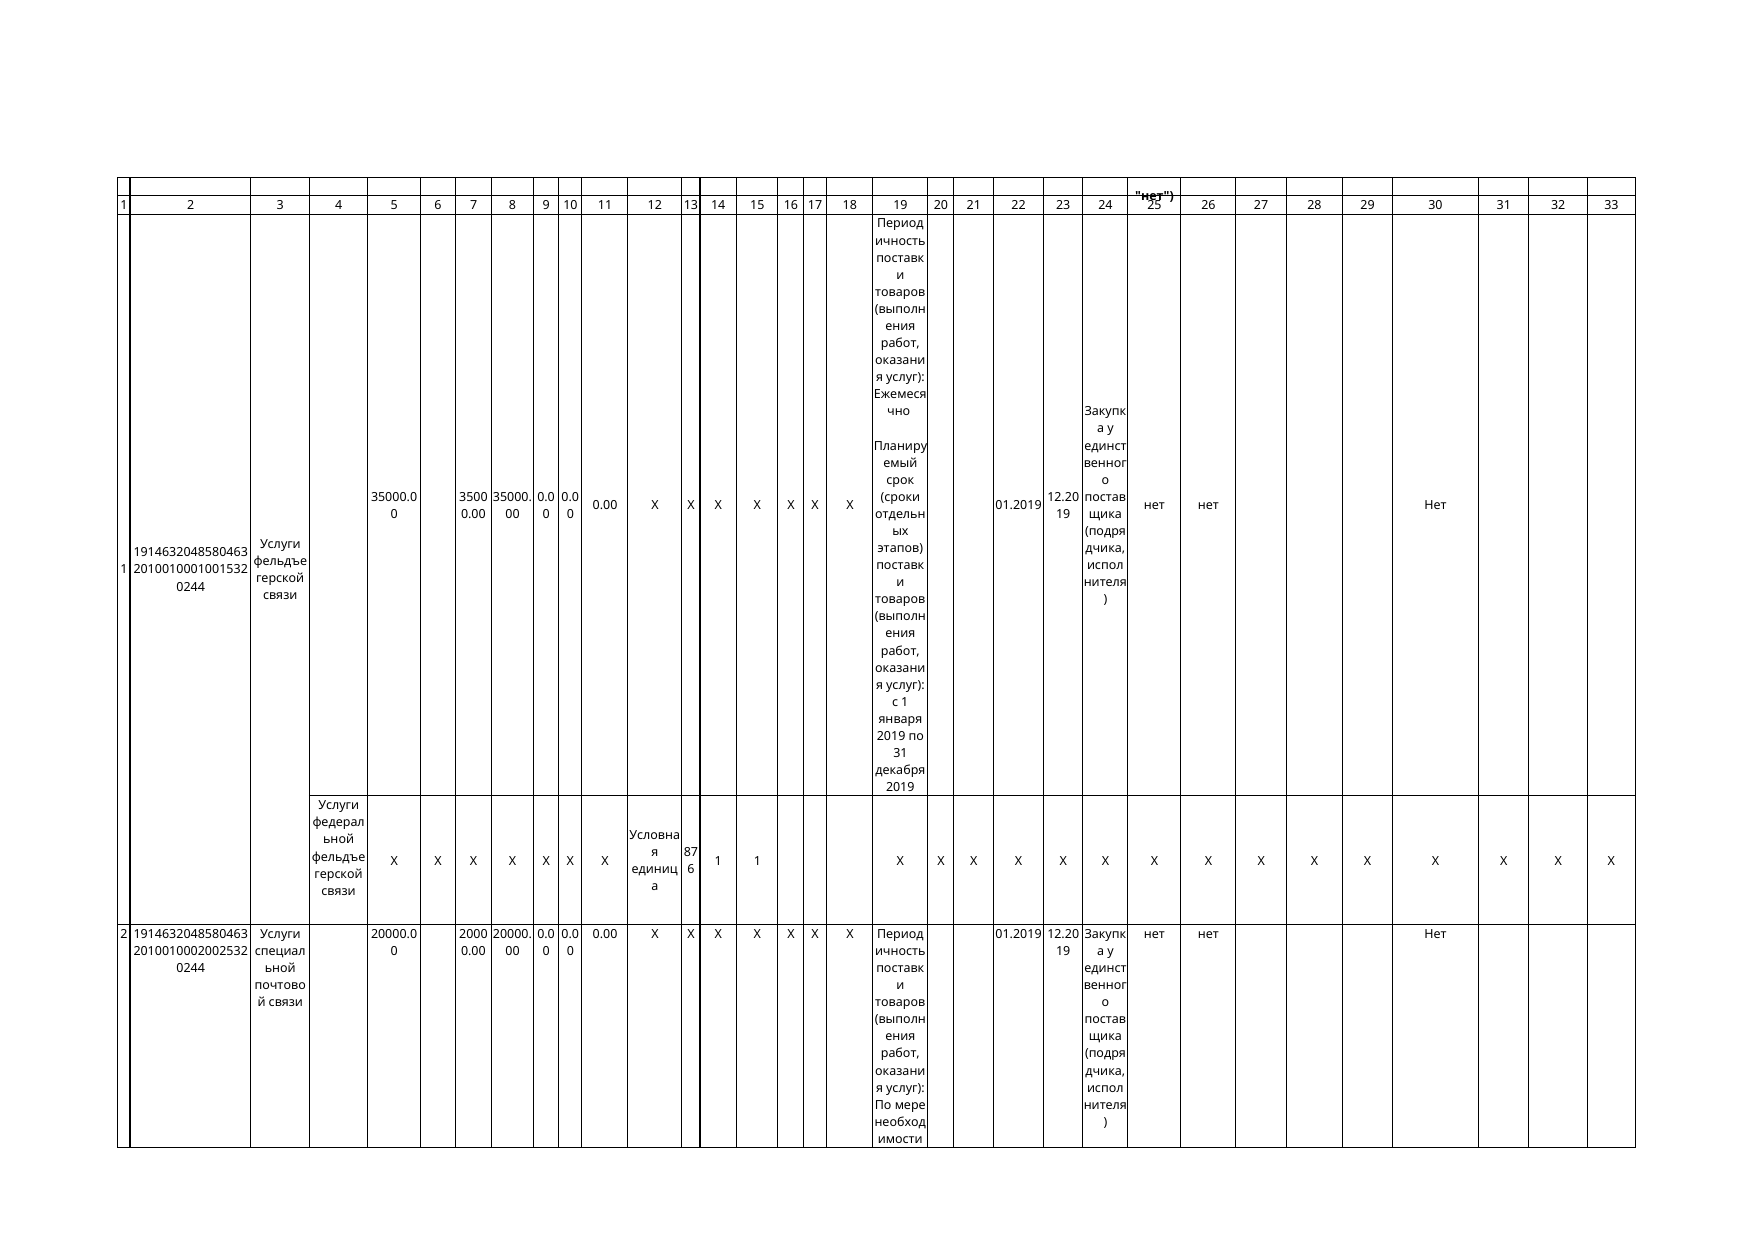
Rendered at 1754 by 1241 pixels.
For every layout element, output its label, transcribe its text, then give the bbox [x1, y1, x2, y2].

table_cell X [804, 215, 826, 795]
table_cell [1529, 925, 1587, 1147]
table_cell 876 [682, 796, 699, 924]
table_cell 13 [682, 196, 699, 213]
table_cell 20000.00 [492, 925, 533, 1147]
table_cell X [737, 925, 777, 1147]
table_cell X [628, 215, 681, 795]
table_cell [1083, 925, 1127, 1147]
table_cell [873, 925, 927, 1147]
table_cell [1236, 215, 1286, 795]
table_cell 32 [1529, 196, 1587, 213]
table_cell 30 [1393, 196, 1478, 213]
table_cell 5 [368, 196, 420, 213]
table_cell нет [1181, 925, 1235, 1147]
table_cell 16 [778, 196, 803, 213]
table_cell 12.2019 [1044, 925, 1082, 1147]
table_cell X [421, 796, 455, 924]
table_cell [827, 796, 872, 924]
table_cell [1287, 215, 1342, 795]
table_cell X [628, 925, 681, 1147]
table_cell Условная единица [628, 796, 681, 924]
table_cell [421, 215, 455, 795]
table_cell 0.00 [582, 925, 627, 1147]
table_cell X [682, 925, 699, 1147]
table_cell [954, 925, 993, 1147]
table_cell [1479, 925, 1528, 1147]
table_cell 0.00 [559, 925, 581, 1147]
table_cell 12.2019 [1044, 215, 1082, 795]
table_cell 20000.00 [368, 925, 420, 1147]
table_cell 22 [994, 196, 1043, 213]
table_cell 1 [701, 796, 736, 924]
table_cell X [682, 215, 699, 795]
table_cell X [873, 796, 927, 924]
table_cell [131, 925, 250, 1147]
table_cell 2 [131, 196, 250, 213]
table_cell X [954, 796, 993, 924]
table_cell 8 [492, 196, 533, 213]
table_cell X [778, 215, 803, 795]
table_cell 10 [559, 196, 581, 213]
table_cell Услуги федеральной фельдъегерской связи [310, 796, 367, 924]
table_cell 35000.00 [456, 215, 491, 795]
table_cell 15 [737, 196, 777, 213]
table_cell X [492, 796, 533, 924]
table_cell Нет [1393, 215, 1478, 795]
table_cell [1479, 215, 1528, 795]
table_cell 3 [251, 196, 309, 213]
table_cell X [827, 215, 872, 795]
table_cell 25 [1128, 196, 1180, 213]
table_cell X [582, 796, 627, 924]
table_cell 29 [1343, 196, 1392, 213]
table_cell 0.00 [534, 925, 558, 1147]
table_cell 6 [421, 196, 455, 213]
table_cell 01.2019 [994, 925, 1043, 1147]
table_cell 0.00 [534, 215, 558, 795]
table_cell X [994, 796, 1043, 924]
table_cell 35000.00 [368, 215, 420, 795]
table_cell [1588, 925, 1635, 1147]
table_cell X [804, 925, 826, 1147]
table_cell X [737, 215, 777, 795]
table_cell нет [1128, 925, 1180, 1147]
table_cell [310, 215, 367, 795]
table_cell 27 [1236, 196, 1286, 213]
table_cell [954, 215, 993, 795]
table_cell X [1236, 796, 1286, 924]
table_cell [928, 215, 953, 795]
table_cell X [368, 796, 420, 924]
table_cell X [1083, 796, 1127, 924]
table_cell нет [1128, 215, 1180, 795]
table_cell X [701, 215, 736, 795]
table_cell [251, 925, 309, 1147]
table_cell X [1529, 796, 1587, 924]
table_cell X [559, 796, 581, 924]
table_cell [778, 796, 803, 924]
table_cell 19 [873, 196, 927, 213]
table_cell [928, 925, 953, 1147]
table_cell 18 [827, 196, 872, 213]
table_cell [1588, 215, 1635, 795]
table_cell 24 [1083, 196, 1127, 213]
table_cell 31 [1479, 196, 1528, 213]
table_cell Периодичность поставки товаров (выполнения работ, оказания услуг): Ежемесячно Планируемый срок (сроки отдельных этапов) поставки товаров (выполнения работ, оказания услуг): с 1 января 2019 по 31 декабря 2019 [873, 215, 927, 795]
table_cell X [778, 925, 803, 1147]
table_cell Нет [1393, 925, 1478, 1147]
table_cell X [701, 925, 736, 1147]
table_cell [1236, 925, 1286, 1147]
table_cell 17 [804, 196, 826, 213]
table_cell 21 [954, 196, 993, 213]
table_cell 28 [1287, 196, 1342, 213]
table_cell 20000.00 [456, 925, 491, 1147]
table_cell 0.00 [559, 215, 581, 795]
table_cell 26 [1181, 196, 1235, 213]
table_cell X [928, 796, 953, 924]
table_cell нет [1181, 215, 1235, 795]
table_cell Закупка у единственного поставщика (подрядчика, исполнителя) [1083, 215, 1127, 795]
table_cell 33 [1588, 196, 1635, 213]
table_cell [310, 925, 367, 1147]
table_cell 35000.00 [492, 215, 533, 795]
table_cell [804, 796, 826, 924]
table_cell X [1343, 796, 1392, 924]
table_cell 23 [1044, 196, 1082, 213]
table_cell [1343, 925, 1392, 1147]
table_cell Услуги фельдъегерской связи [251, 215, 309, 924]
table_cell X [1044, 796, 1082, 924]
table_cell [1343, 215, 1392, 795]
table_cell [1287, 925, 1342, 1147]
table_cell 20 [928, 196, 953, 213]
table_cell X [456, 796, 491, 924]
table_cell X [827, 925, 872, 1147]
table_cell 12 [628, 196, 681, 213]
table_cell 14 [701, 196, 736, 213]
table_cell 1 [737, 796, 777, 924]
table_cell 0.00 [582, 215, 627, 795]
table_cell X [1588, 796, 1635, 924]
table_cell 9 [534, 196, 558, 213]
table_cell 11 [582, 196, 627, 213]
table_cell X [534, 796, 558, 924]
table_cell X [1479, 796, 1528, 924]
table_cell [1529, 215, 1587, 795]
table_cell X [1287, 796, 1342, 924]
table_cell 01.2019 [994, 215, 1043, 795]
table_cell 191463204858046320100100010015320244 [131, 215, 250, 924]
table_cell 4 [310, 196, 367, 213]
table_cell X [1393, 796, 1478, 924]
table_cell X [1128, 796, 1180, 924]
table_cell 7 [456, 196, 491, 213]
table_cell [421, 925, 455, 1147]
table_cell X [1181, 796, 1235, 924]
